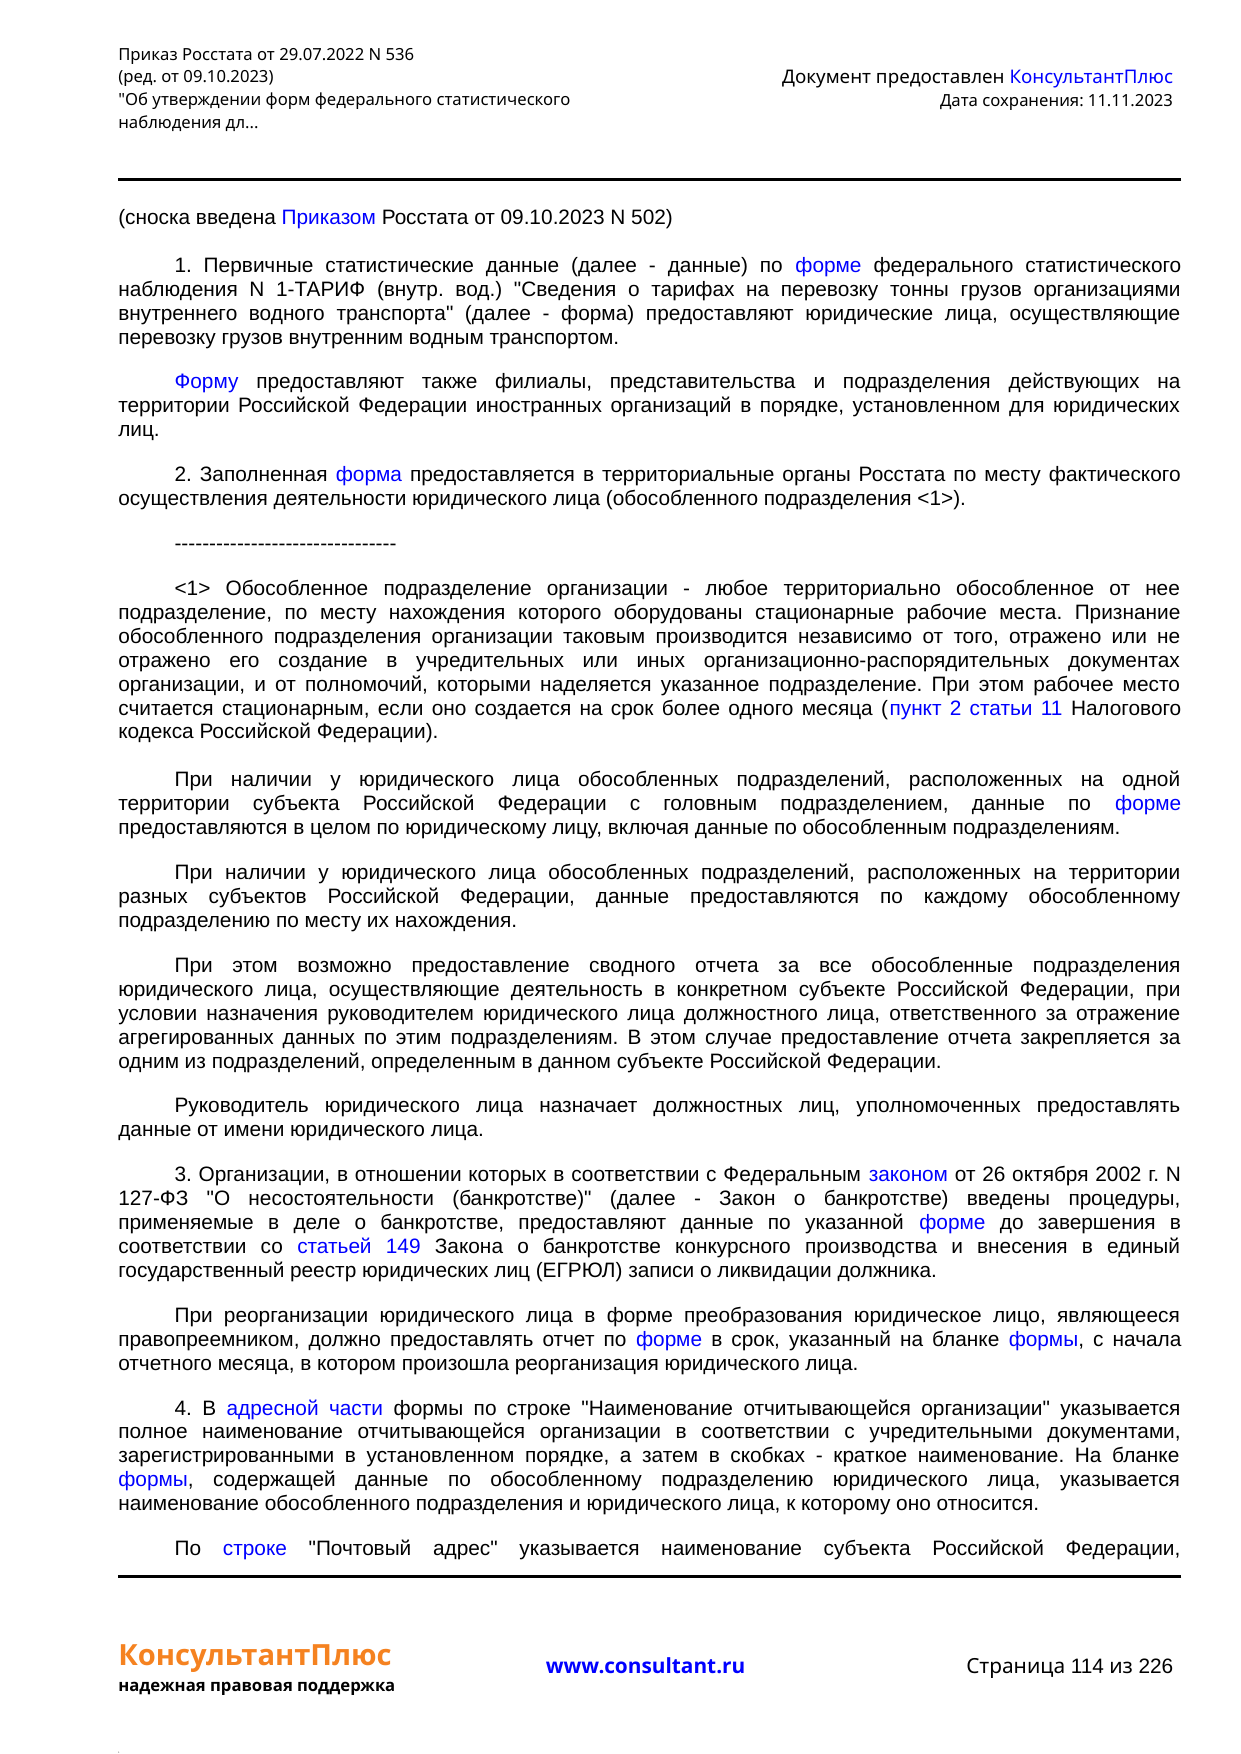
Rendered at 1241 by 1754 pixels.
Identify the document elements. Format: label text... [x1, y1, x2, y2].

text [118, 1536, 1181, 1560]
text 3. Организации, в отношении которых в соответствии с Федеральным законом от 26 октября 2002 г. N 127-ФЗ "О несостоятельности (банкротстве)" (далее - Закон о банкротстве) введены процедуры, применяемые в деле о банкротстве, предоставляют данные по указанной форме до завершения в соответствии со статьей 149 Закона о банкротстве конкурсного производства и внесения в единый государственный реестр юридических лиц (ЕГРЮЛ) записи о ликвидации должника. [118, 1162, 1181, 1282]
text 1. Первичные статистические данные (далее - данные) по форме федерального статистического наблюдения N 1-ТАРИФ (внутр. вод.) "Сведения о тарифах на перевозку тонны грузов организациями внутреннего водного транспорта" (далее - форма) предоставляют юридические лица, осуществляющие перевозку грузов внутренним водным транспортом. [118, 253, 1181, 348]
text Форму предоставляют также филиалы, представительства и подразделения действующих на территории Российской Федерации иностранных организаций в порядке, установленном для юридических лиц. [118, 369, 1181, 441]
text -------------------------------- [118, 531, 1181, 555]
text При наличии у юридического лица обособленных подразделений, расположенных на одной территории субъекта Российской Федерации с головным подразделением, данные по форме предоставляются в целом по юридическому лицу, включая данные по обособленным подразделениям. [118, 767, 1181, 839]
text 2. Заполненная форма предоставляется в территориальные органы Росстата по месту фактического осуществления деятельности юридического лица (обособленного подразделения <1>). [118, 462, 1181, 510]
text 4. В адресной части формы по строке "Наименование отчитывающейся организации" указывается полное наименование отчитывающейся организации в соответствии с учредительными документами, зарегистрированными в установленном порядке, а затем в скобках - краткое наименование. На бланке формы, содержащей данные по обособленному подразделению юридического лица, указывается наименование обособленного подразделения и юридического лица, к которому оно относится. [118, 1395, 1181, 1515]
text (сноска введена Приказом Росстата от 09.10.2023 N 502) [118, 205, 1181, 229]
text При наличии у юридического лица обособленных подразделений, расположенных на территории разных субъектов Российской Федерации, данные предоставляются по каждому обособленному подразделению по месту их нахождения. [118, 860, 1181, 932]
text При реорганизации юридического лица в форме преобразования юридическое лицо, являющееся правопреемником, должно предоставлять отчет по форме в срок, указанный на бланке формы, с начала отчетного месяца, в котором произошла реорганизация юридического лица. [118, 1303, 1181, 1374]
text При этом возможно предоставление сводного отчета за все обособленные подразделения юридического лица, осуществляющие деятельность в конкретном субъекте Российской Федерации, при условии назначения руководителем юридического лица должностного лица, ответственного за отражение агрегированных данных по этим подразделениям. В этом случае предоставление отчета закрепляется за одним из подразделений, определенным в данном субъекте Российской Федерации. [118, 953, 1181, 1072]
text Руководитель юридического лица назначает должностных лиц, уполномоченных предоставлять данные от имени юридического лица. [118, 1093, 1181, 1141]
text <1> Обособленное подразделение организации - любое территориально обособленное от нее подразделение, по месту нахождения которого оборудованы стационарные рабочие места. Признание обособленного подразделения организации таковым производится независимо от того, отражено или не отражено его создание в учредительных или иных организационно-распорядительных документах организации, и от полномочий, которыми наделяется указанное подразделение. При этом рабочее место считается стационарным, если оно создается на срок более одного месяца (пункт 2 статьи 11 Налогового кодекса Российской Федерации). [118, 576, 1181, 743]
